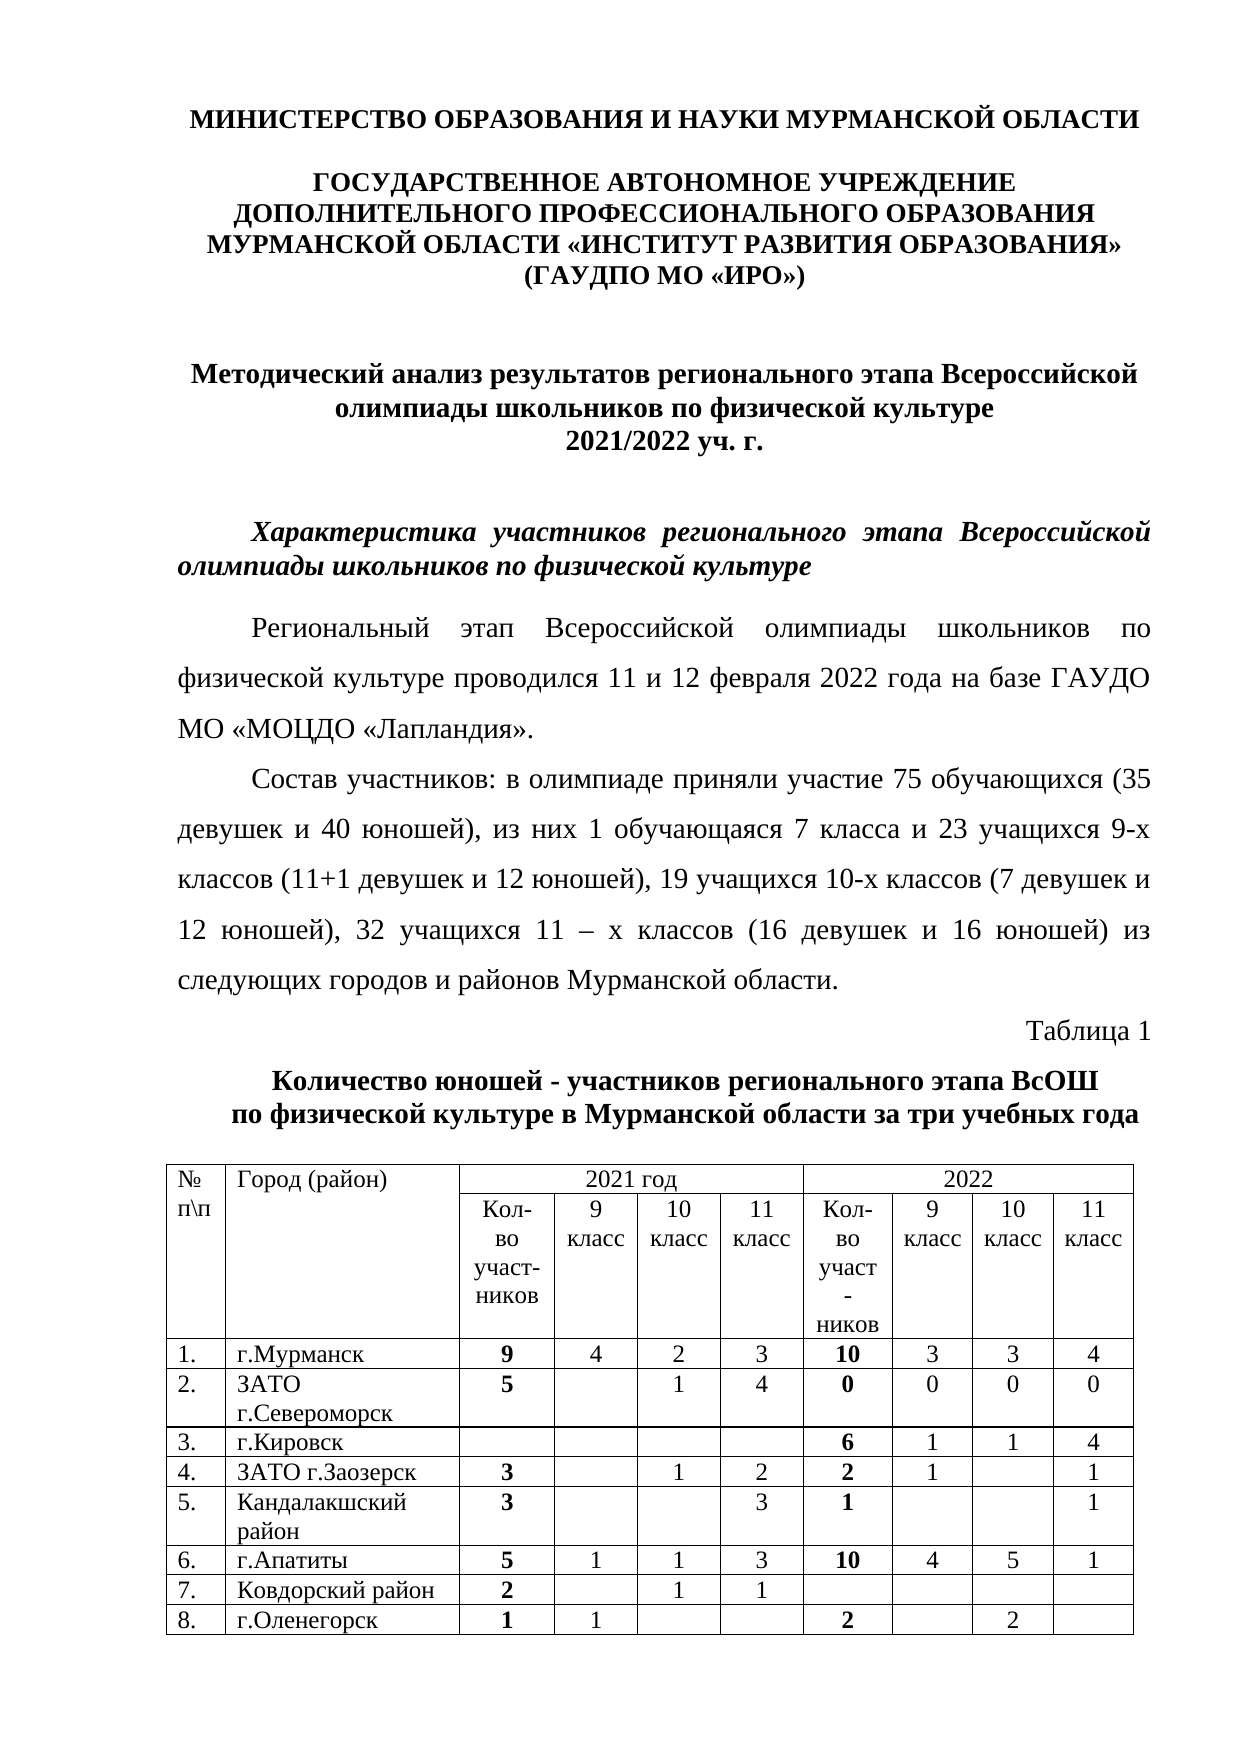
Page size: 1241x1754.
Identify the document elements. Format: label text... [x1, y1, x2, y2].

table_cell 2 [973, 1605, 1053, 1634]
table_cell Ковдорский район [226, 1575, 459, 1604]
text Таблица 1 [177, 1013, 1152, 1046]
text Состав участников: в олимпиаде приняли участие 75 обучающихся (35 девушек и 40 юношей), из них 1 обучающаяся 7 класса и 23 учащихся 9-х классов (11+1 девушек и 12 юношей), 19 учащихся 10-х классов (7 девушек и 12 юношей), 32 учащихся 11 – х классов (16 девушек и 16 юношей) из следующих городов и районов Мурманской области. [177, 761, 1152, 996]
table_cell 11 класс [1054, 1194, 1133, 1338]
table_cell 2 [804, 1605, 892, 1634]
table_cell 3 [893, 1339, 972, 1368]
table_cell г.Кировск [226, 1428, 459, 1456]
table_cell 7. [167, 1575, 225, 1604]
table_cell 3 [460, 1457, 554, 1486]
table_cell 11 класс [721, 1194, 803, 1338]
text Количество юношей - участников регионального этапа ВсОШ [177, 1063, 1152, 1096]
table_cell ЗАТО г.Заозерск [226, 1457, 459, 1486]
table_cell [555, 1457, 637, 1486]
table_cell 5. [167, 1487, 225, 1544]
table_cell ЗАТО г.Североморск [226, 1369, 459, 1426]
text 2021/2022 уч. г. [177, 423, 1152, 457]
table_cell 1 [1054, 1546, 1133, 1574]
table_cell 0 [804, 1369, 892, 1426]
table_cell 10 класс [638, 1194, 720, 1338]
table_header 2022 [804, 1165, 1133, 1193]
table_cell Кол-во участ-ников [804, 1194, 892, 1338]
table_cell [973, 1575, 1053, 1604]
table_cell [721, 1605, 803, 1634]
table_cell Кол-во участ-ников [460, 1194, 554, 1338]
table_cell 4 [1054, 1428, 1133, 1456]
table_cell г.Мурманск [226, 1339, 459, 1368]
table_cell 9 [460, 1339, 554, 1368]
table_cell 3. [167, 1428, 225, 1456]
text по физической культуре в Мурманской области за три учебных года [177, 1096, 1152, 1130]
table_cell 1 [1054, 1487, 1133, 1544]
text ГОСУДАРСТВЕННОЕ АВТОНОМНОЕ УЧРЕЖДЕНИЕ ДОПОЛНИТЕЛЬНОГО ПРОФЕССИОНАЛЬНОГО ОБРАЗОВАНИЯ МУРМАНСКОЙ ОБЛАСТИ «ИНСТИТУТ РАЗВИТИЯ ОБРАЗОВАНИЯ» [177, 166, 1152, 259]
table_cell 1 [638, 1575, 720, 1604]
table_cell Кандалакшский район [226, 1487, 459, 1544]
table_cell [638, 1487, 720, 1544]
table_cell [893, 1605, 972, 1634]
table_cell [1054, 1605, 1133, 1634]
table_cell 1 [638, 1369, 720, 1426]
table_cell 1 [638, 1546, 720, 1574]
table_cell [893, 1575, 972, 1604]
table_cell [555, 1428, 637, 1456]
table_cell 0 [973, 1369, 1053, 1426]
table_cell г.Апатиты [226, 1546, 459, 1574]
table_cell [555, 1575, 637, 1604]
table_cell 5 [973, 1546, 1053, 1574]
table_cell 10 [804, 1339, 892, 1368]
table_cell [973, 1487, 1053, 1544]
table_cell [721, 1428, 803, 1456]
table_cell [893, 1487, 972, 1544]
table_cell 1 [721, 1575, 803, 1604]
table_cell [638, 1428, 720, 1456]
table_cell 1 [893, 1428, 972, 1456]
table_cell [555, 1487, 637, 1544]
text Региональный этап Всероссийской олимпиады школьников по физической культуре проводился 11 и 12 февраля 2022 года на базе ГАУДО МО «МОЦДО «Лапландия». [177, 610, 1152, 744]
table_cell 2. [167, 1369, 225, 1426]
table_cell [555, 1369, 637, 1426]
table_cell 1 [804, 1487, 892, 1544]
table_cell 3 [460, 1487, 554, 1544]
table_cell 3 [721, 1546, 803, 1574]
table_cell 2 [804, 1457, 892, 1486]
table_cell 3 [973, 1339, 1053, 1368]
table_cell 2 [460, 1575, 554, 1604]
table_cell 1 [555, 1546, 637, 1574]
table_cell г.Оленегорск [226, 1605, 459, 1634]
table_cell 1 [638, 1457, 720, 1486]
table_cell 10 класс [973, 1194, 1053, 1338]
table_cell [460, 1428, 554, 1456]
table_cell 4 [721, 1369, 803, 1426]
table_cell 4 [1054, 1339, 1133, 1368]
table_cell 1 [555, 1605, 637, 1634]
table_cell [973, 1457, 1053, 1486]
table_cell 3 [721, 1339, 803, 1368]
table_cell 6 [804, 1428, 892, 1456]
table_cell 1. [167, 1339, 225, 1368]
table_header № п\п [167, 1165, 225, 1338]
table_cell 0 [1054, 1369, 1133, 1426]
table_cell 5 [460, 1369, 554, 1426]
table_cell 0 [893, 1369, 972, 1426]
table_cell 8. [167, 1605, 225, 1634]
table_cell 1 [973, 1428, 1053, 1456]
table_cell 4 [893, 1546, 972, 1574]
text Характеристика участников регионального этапа Всероссийской олимпиады школьников по физической культуре [177, 514, 1152, 581]
text (ГАУДПО МО «ИРО») [177, 259, 1152, 290]
table_cell 4 [555, 1339, 637, 1368]
table_cell 4. [167, 1457, 225, 1486]
table_cell 9 класс [893, 1194, 972, 1338]
table_cell 2 [721, 1457, 803, 1486]
table_cell 1 [1054, 1457, 1133, 1486]
table_cell 2 [638, 1339, 720, 1368]
text МИНИСТЕРСТВО ОБРАЗОВАНИЯ И НАУКИ МУРМАНСКОЙ ОБЛАСТИ [177, 103, 1152, 134]
table_cell 3 [721, 1487, 803, 1544]
table_header Город (район) [226, 1165, 459, 1338]
table_header 2021 год [460, 1165, 803, 1193]
table_cell 6. [167, 1546, 225, 1574]
table_cell [638, 1605, 720, 1634]
table_cell 9 класс [555, 1194, 637, 1338]
table_cell 1 [460, 1605, 554, 1634]
table_cell 1 [893, 1457, 972, 1486]
table_cell [1054, 1575, 1133, 1604]
text Методический анализ результатов регионального этапа Всероссийской олимпиады школьников по физической культуре [177, 356, 1152, 423]
table_cell 5 [460, 1546, 554, 1574]
table_cell [804, 1575, 892, 1604]
table_cell 10 [804, 1546, 892, 1574]
